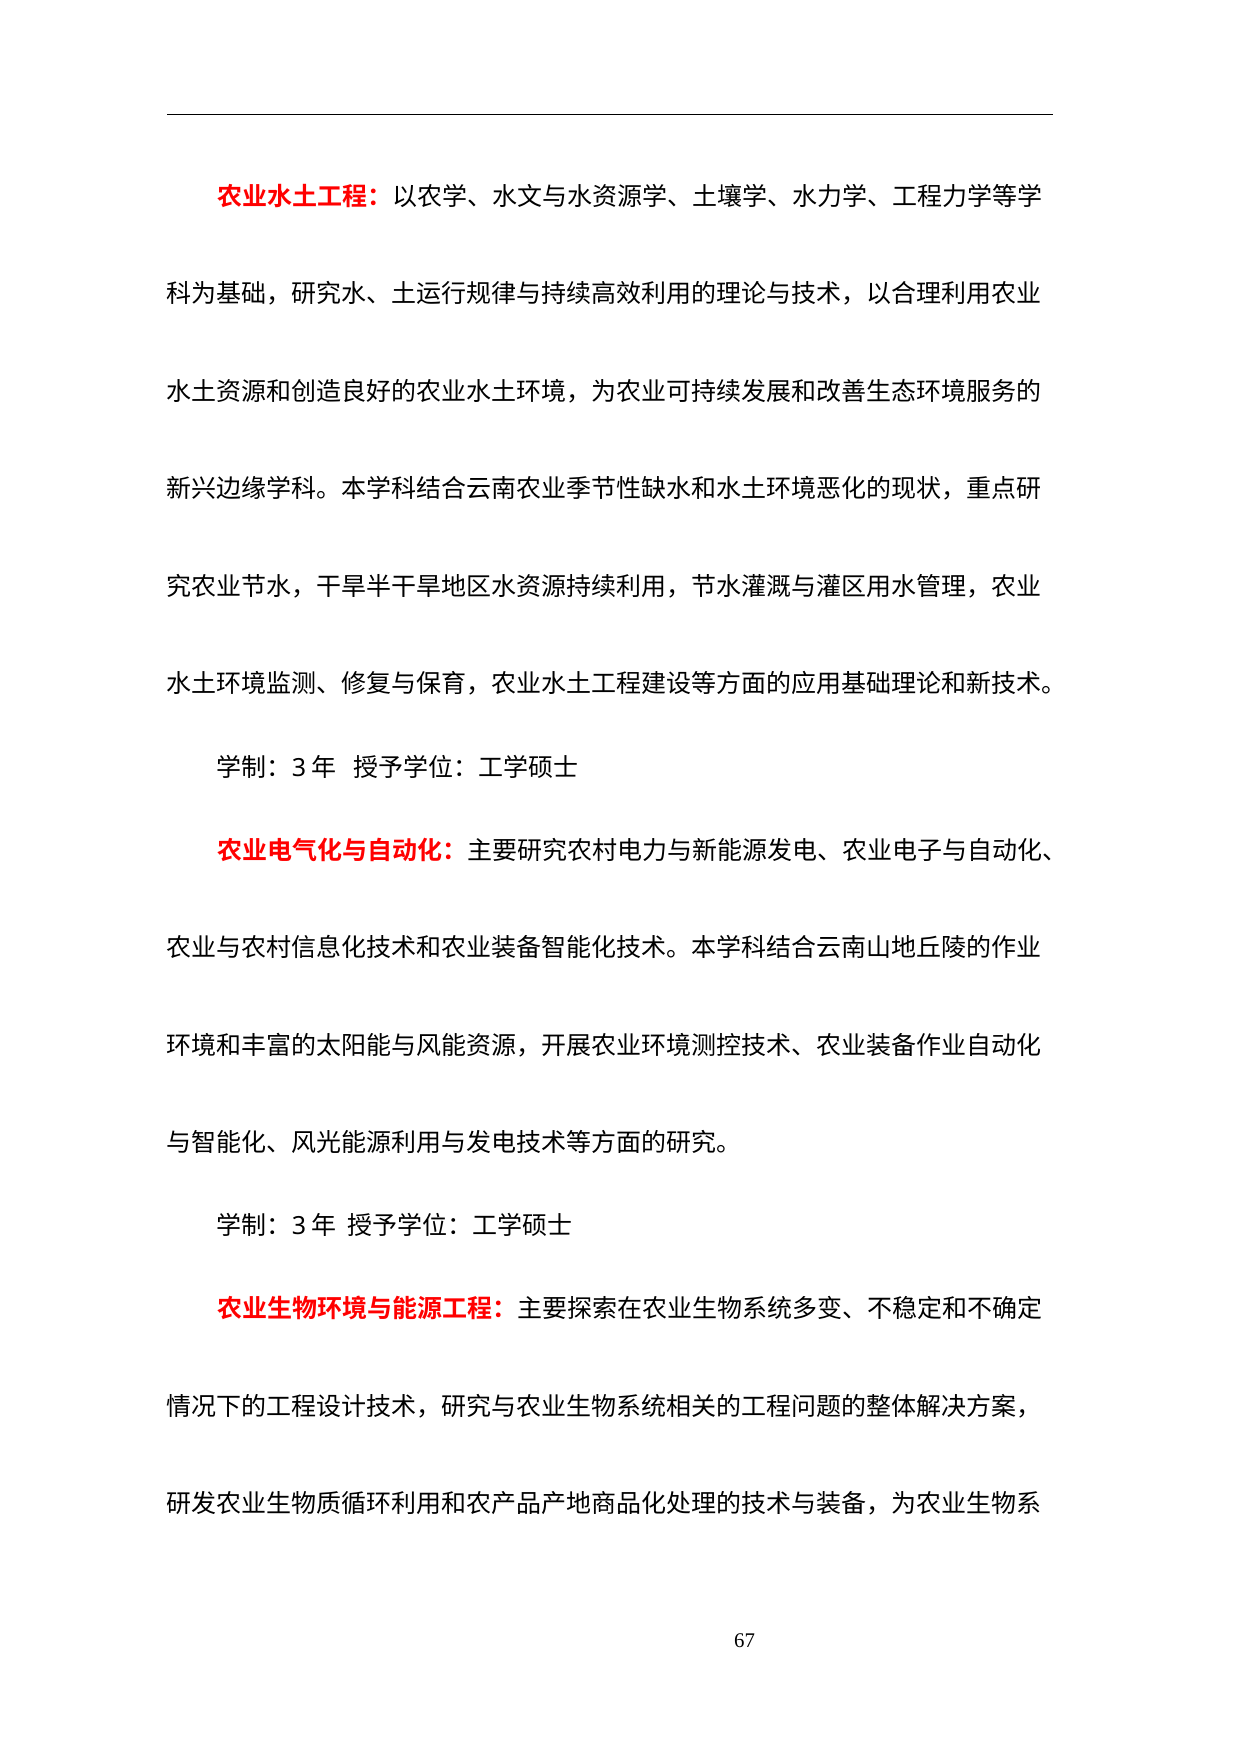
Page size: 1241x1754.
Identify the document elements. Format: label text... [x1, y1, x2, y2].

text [167, 1274, 1053, 1534]
text 学制：3年 授予学位：工学硕士 [167, 733, 1053, 798]
text 农业电气化与自动化：主要研究农村电力与新能源发电、农业电子与自动化、农业与农村信息化技术和农业装备智能化技术。本学科结合云南山地丘陵的作业环境和丰富的太阳能与风能资源，开展农业环境测控技术、农业装备作业自动化与智能化、风光能源利用与发电技术等方面的研究。 [167, 816, 1053, 1173]
text 农业水土工程：以农学、水文与水资源学、土壤学、水力学、工程力学等学科为基础，研究水、土运行规律与持续高效利用的理论与技术，以合理利用农业水土资源和创造良好的农业水土环境，为农业可持续发展和改善生态环境服务的新兴边缘学科。本学科结合云南农业季节性缺水和水土环境恶化的现状，重点研究农业节水，干旱半干旱地区水资源持续利用，节水灌溉与灌区用水管理，农业水土环境监测、修复与保育，农业水土工程建设等方面的应用基础理论和新技术。 [167, 162, 1053, 714]
text 学制：3年 授予学位：工学硕士 [167, 1191, 1053, 1256]
